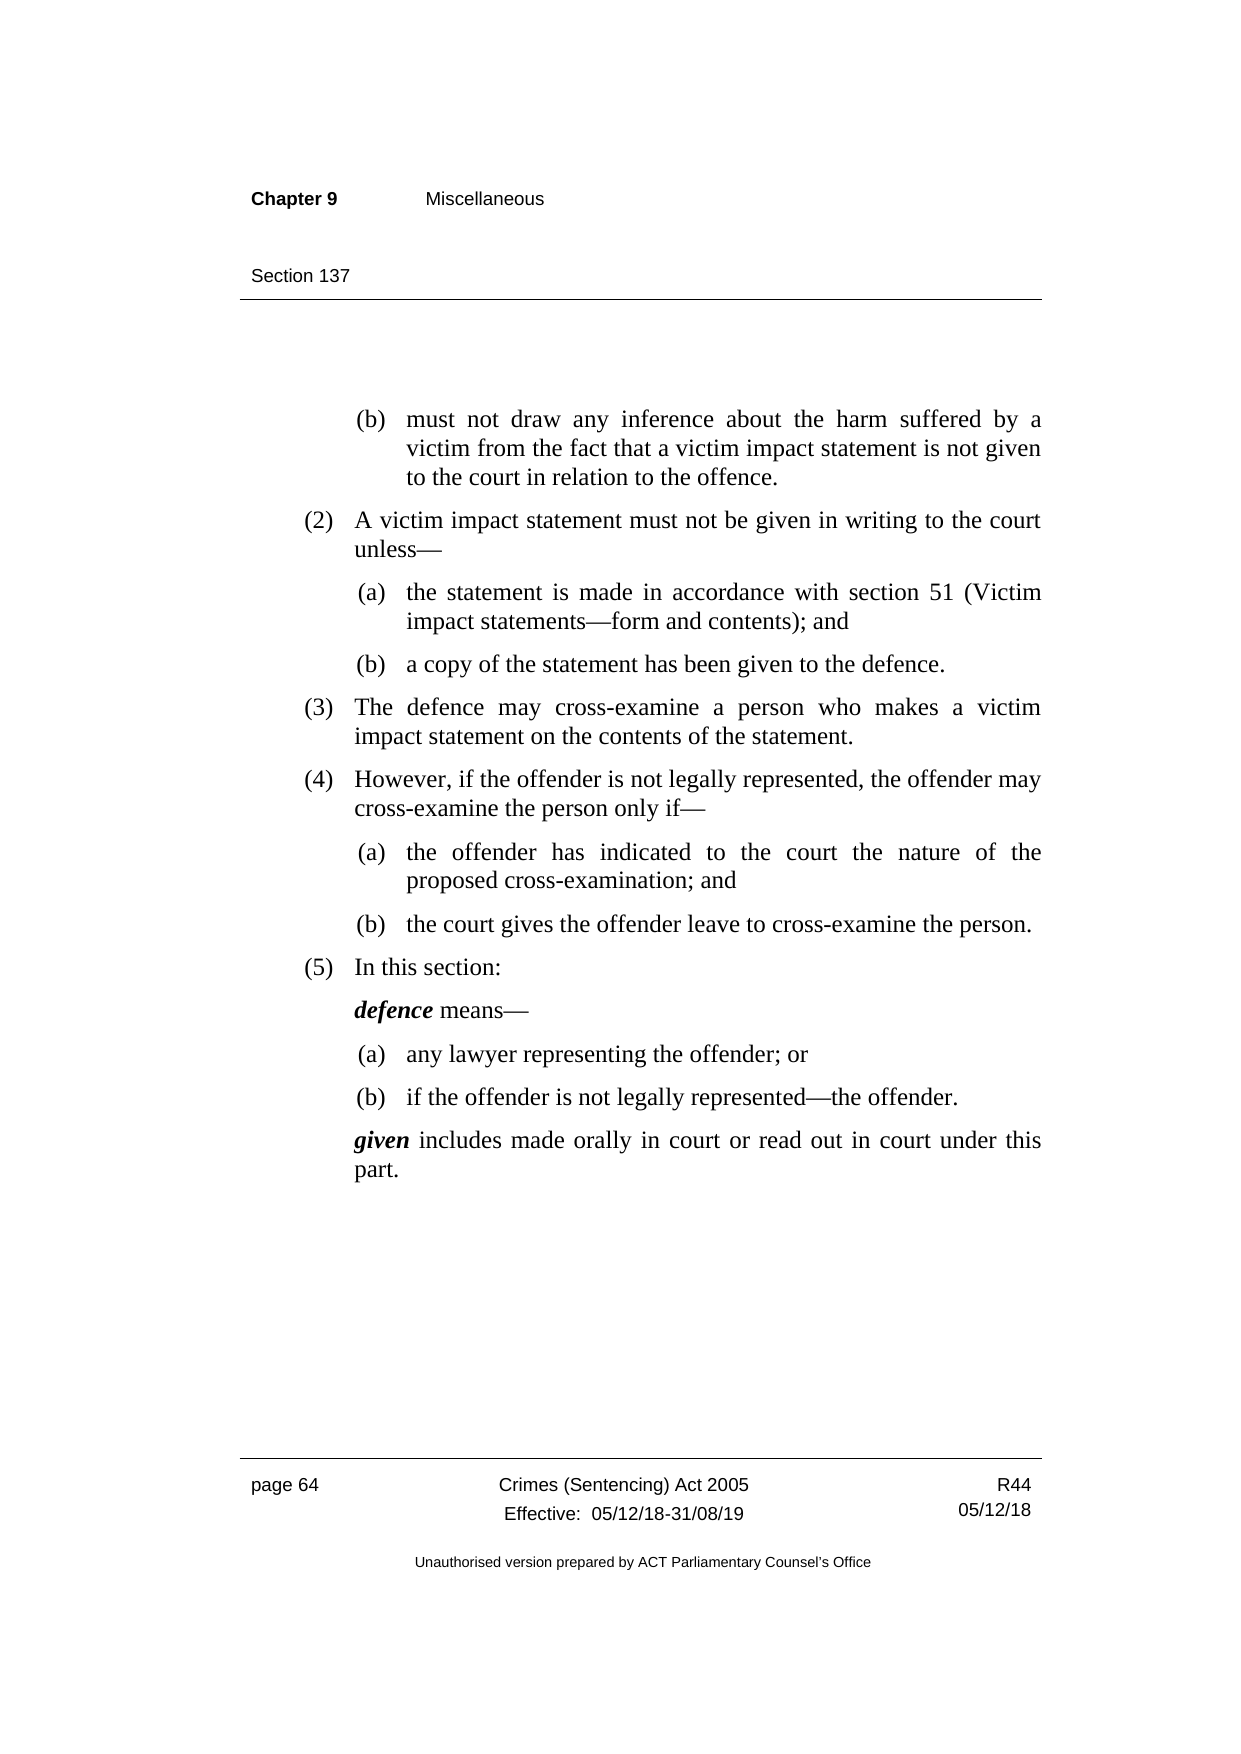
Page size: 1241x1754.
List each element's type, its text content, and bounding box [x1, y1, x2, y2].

text (3) The defence may cross-examine a person who makes a victim impact statement on the contents of the statement. [239, 692, 1042, 750]
text (b) must not draw any inference about the harm suffered by a victim from the fact that a victim impact statement is not given to the court in relation to the offence. [239, 404, 1042, 490]
text defence means— [354, 995, 1042, 1024]
text (a) the statement is made in accordance with section 51 (Victim impact statements—form and contents); and [239, 577, 1042, 634]
text (b) a copy of the statement has been given to the defence. [239, 649, 1042, 678]
text (b) the court gives the offender leave to cross-examine the person. [239, 909, 1042, 937]
text (2) A victim impact statement must not be given in writing to the court unless— [239, 505, 1042, 562]
text (b) if the offender is not legally represented—the offender. [239, 1082, 1042, 1111]
text (a) any lawyer representing the offender; or [239, 1039, 1042, 1067]
text given includes made orally in court or read out in court under this part. [354, 1125, 1042, 1183]
text (4) However, if the offender is not legally represented, the offender may cross-examine the person only if— [239, 764, 1042, 822]
text (5) In this section: [239, 952, 1042, 981]
text (a) the offender has indicated to the court the nature of the proposed cross-examination; and [239, 837, 1042, 894]
